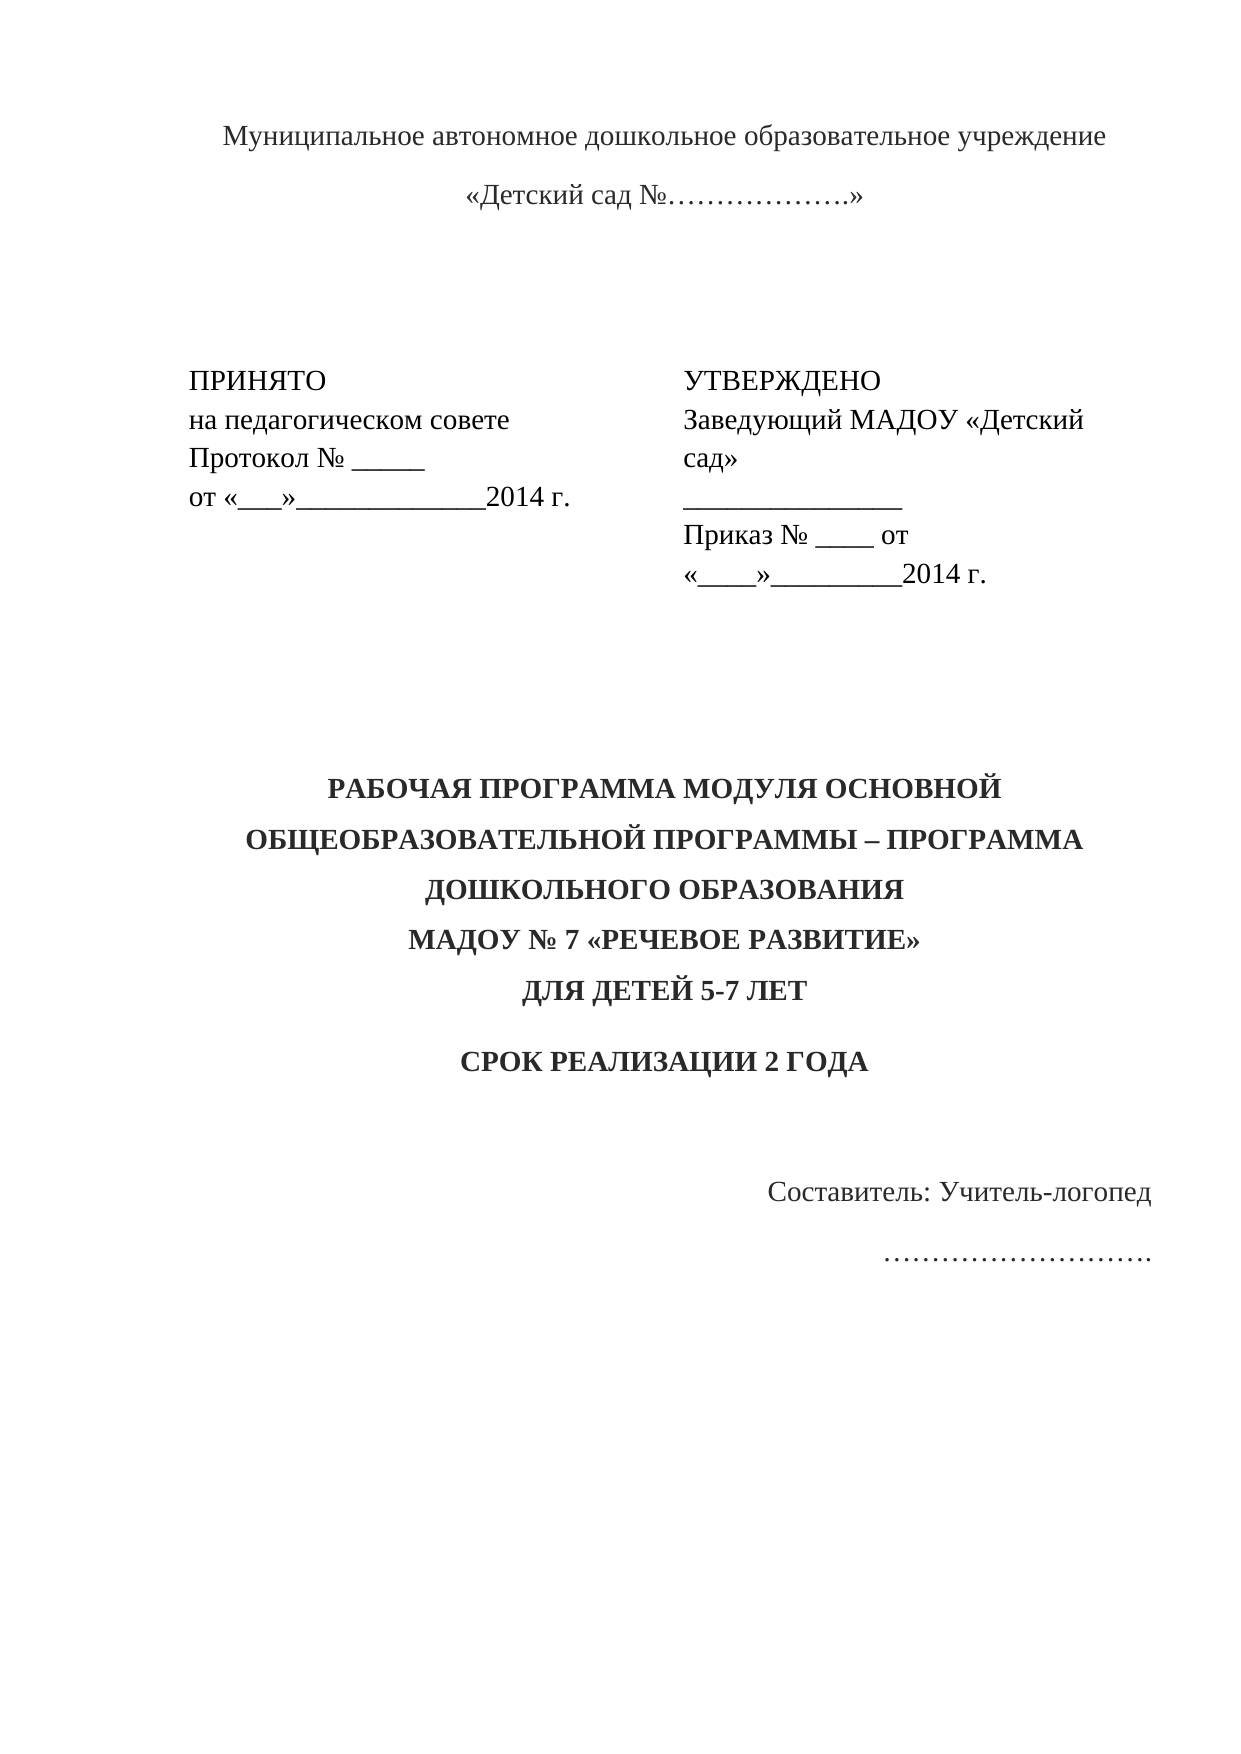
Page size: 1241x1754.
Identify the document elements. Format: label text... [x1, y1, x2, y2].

text СРОК РЕАЛИЗАЦИИ 2 ГОДА [177, 1044, 1152, 1077]
text Муниципальное автономное дошкольное образовательное учреждение [177, 118, 1152, 152]
table_header ПРИНЯТО на педагогическом совете Протокол № _____ от «___»_____________2014 г. [177, 363, 672, 593]
text ДЛЯ ДЕТЕЙ 5-7 ЛЕТ [177, 973, 1152, 1006]
text МАДОУ № 7 «РЕЧЕВОЕ РАЗВИТИЕ» [177, 922, 1152, 956]
text РАБОЧАЯ ПРОГРАММА МОДУЛЯ ОСНОВНОЙ ОБЩЕОБРАЗОВАТЕЛЬНОЙ ПРОГРАММЫ – ПРОГРАММА ДОШКОЛЬНОГО ОБРАЗОВАНИЯ [177, 772, 1152, 906]
text Составитель: Учитель-логопед [177, 1174, 1152, 1208]
text «Детский сад №……………….» [177, 177, 1152, 211]
table_header УТВЕРЖДЕНО Заведующий МАДОУ «Детский сад» _______________ Приказ № ____ от «____»_________2014 г. [672, 363, 1152, 593]
text ………………………. [177, 1234, 1152, 1267]
